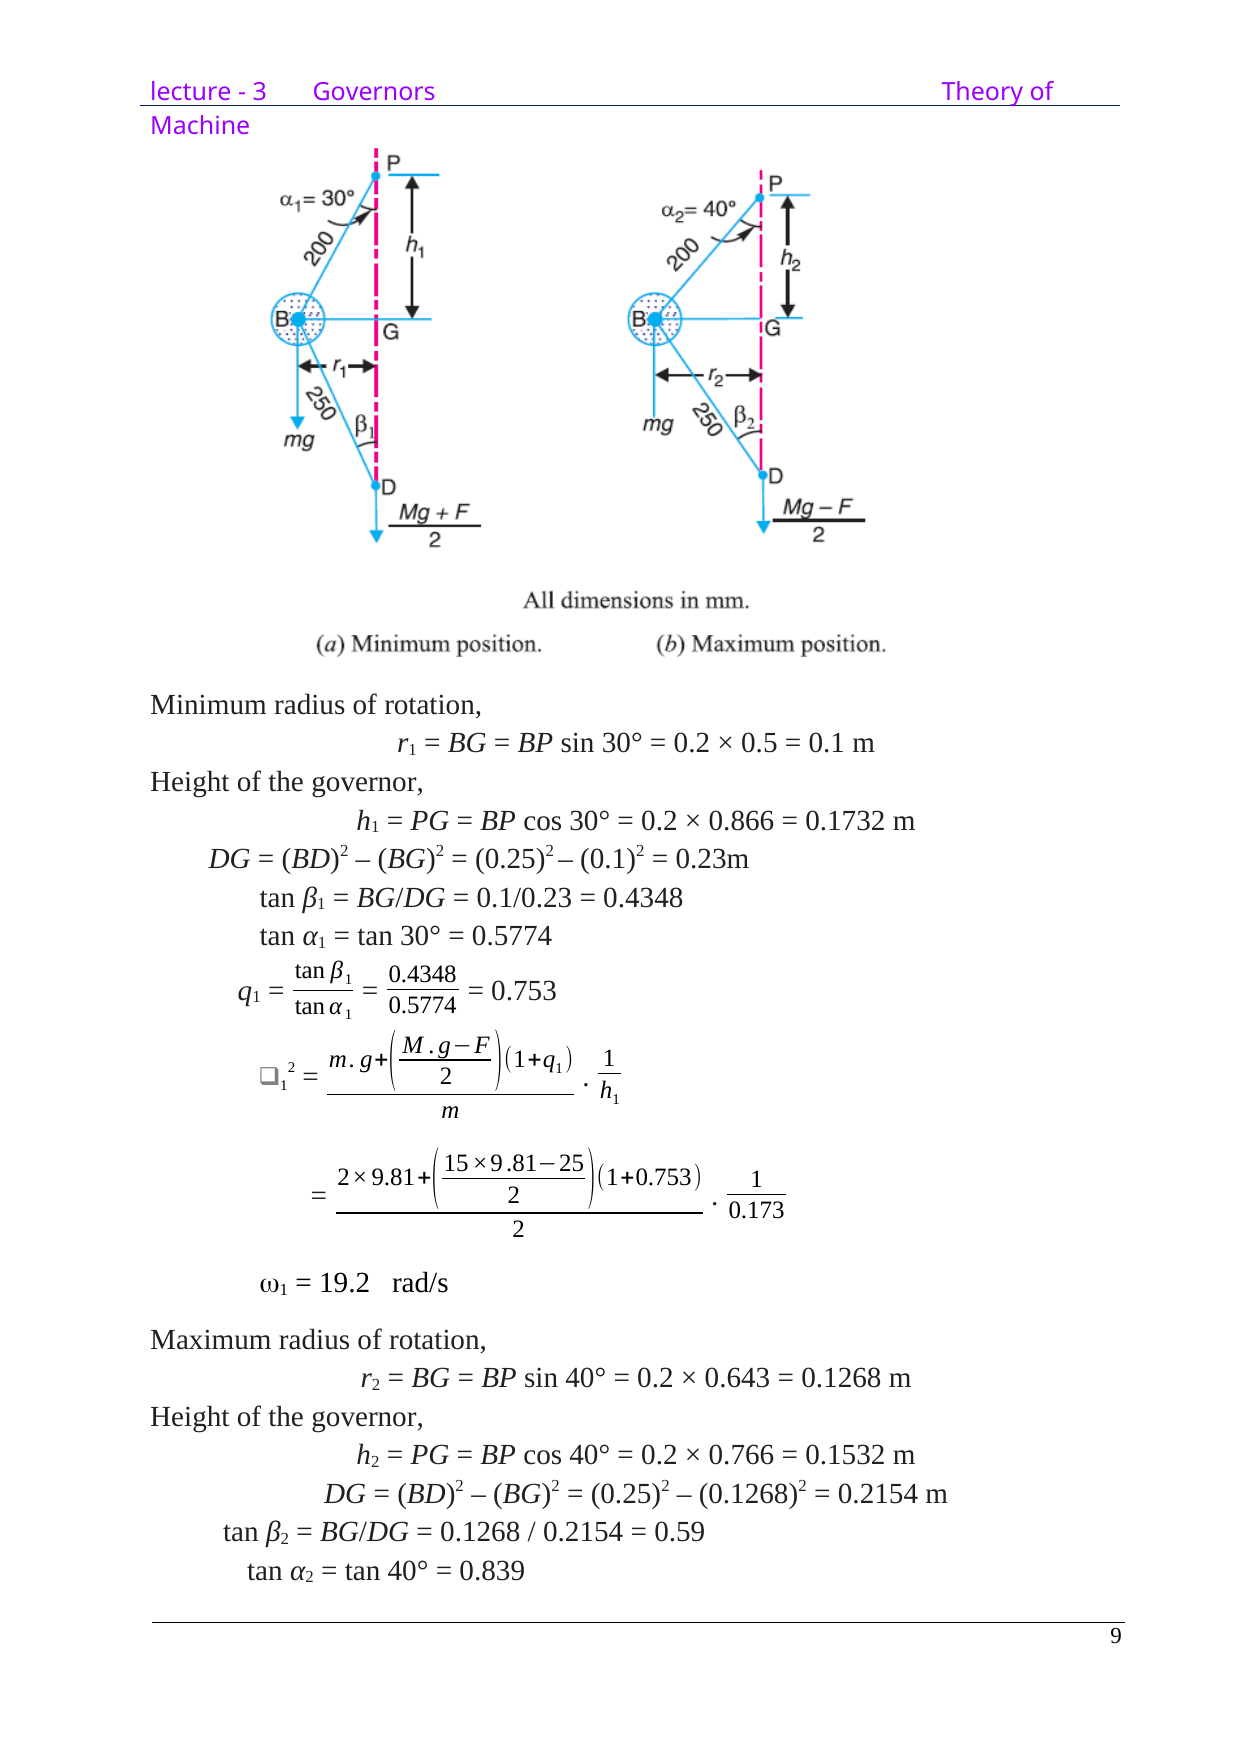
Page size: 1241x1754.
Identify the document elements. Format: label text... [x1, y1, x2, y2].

text DG = (BD)2 – (BG)2 = (0.25)2 – (0.1)2 = 0.23m [150, 841, 1122, 875]
text Height of the governor, [150, 764, 1122, 798]
text = . [150, 1028, 1122, 1124]
text h2 = PG = BP cos 40° = 0.2 × 0.766 = 0.1532 m [150, 1437, 1122, 1471]
text h1 = PG = BP cos 30° = 0.2 × 0.866 = 0.1732 m [150, 803, 1122, 836]
text Minimum radius of rotation, [150, 687, 1122, 721]
text 1 = 19.2 rad/s [150, 1266, 1122, 1299]
text tan α2 = tan 40° = 0.839 [150, 1553, 1122, 1587]
text Height of the governor, [150, 1399, 1122, 1432]
picture [248, 141, 894, 668]
text r1 = BG = BP sin 30° = 0.2 × 0.5 = 0.1 m [150, 726, 1122, 759]
text tan α1 = tan 30° = 0.5774 [150, 918, 1122, 952]
text r2 = BG = BP sin 40° = 0.2 × 0.643 = 0.1268 m [150, 1360, 1122, 1394]
text tan β1 = BG/DG = 0.1/0.23 = 0.4348 [150, 880, 1122, 913]
text DG = (BD)2 – (BG)2 = (0.25)2 – (0.1268)2 = 0.2154 m [150, 1476, 1122, 1509]
text = . [150, 1147, 1122, 1243]
text tan β2 = BG/DG = 0.1268 / 0.2154 = 0.59 [150, 1514, 1122, 1548]
text Maximum radius of rotation, [150, 1322, 1122, 1355]
text q1 = = = 0.753 [150, 957, 1122, 1023]
